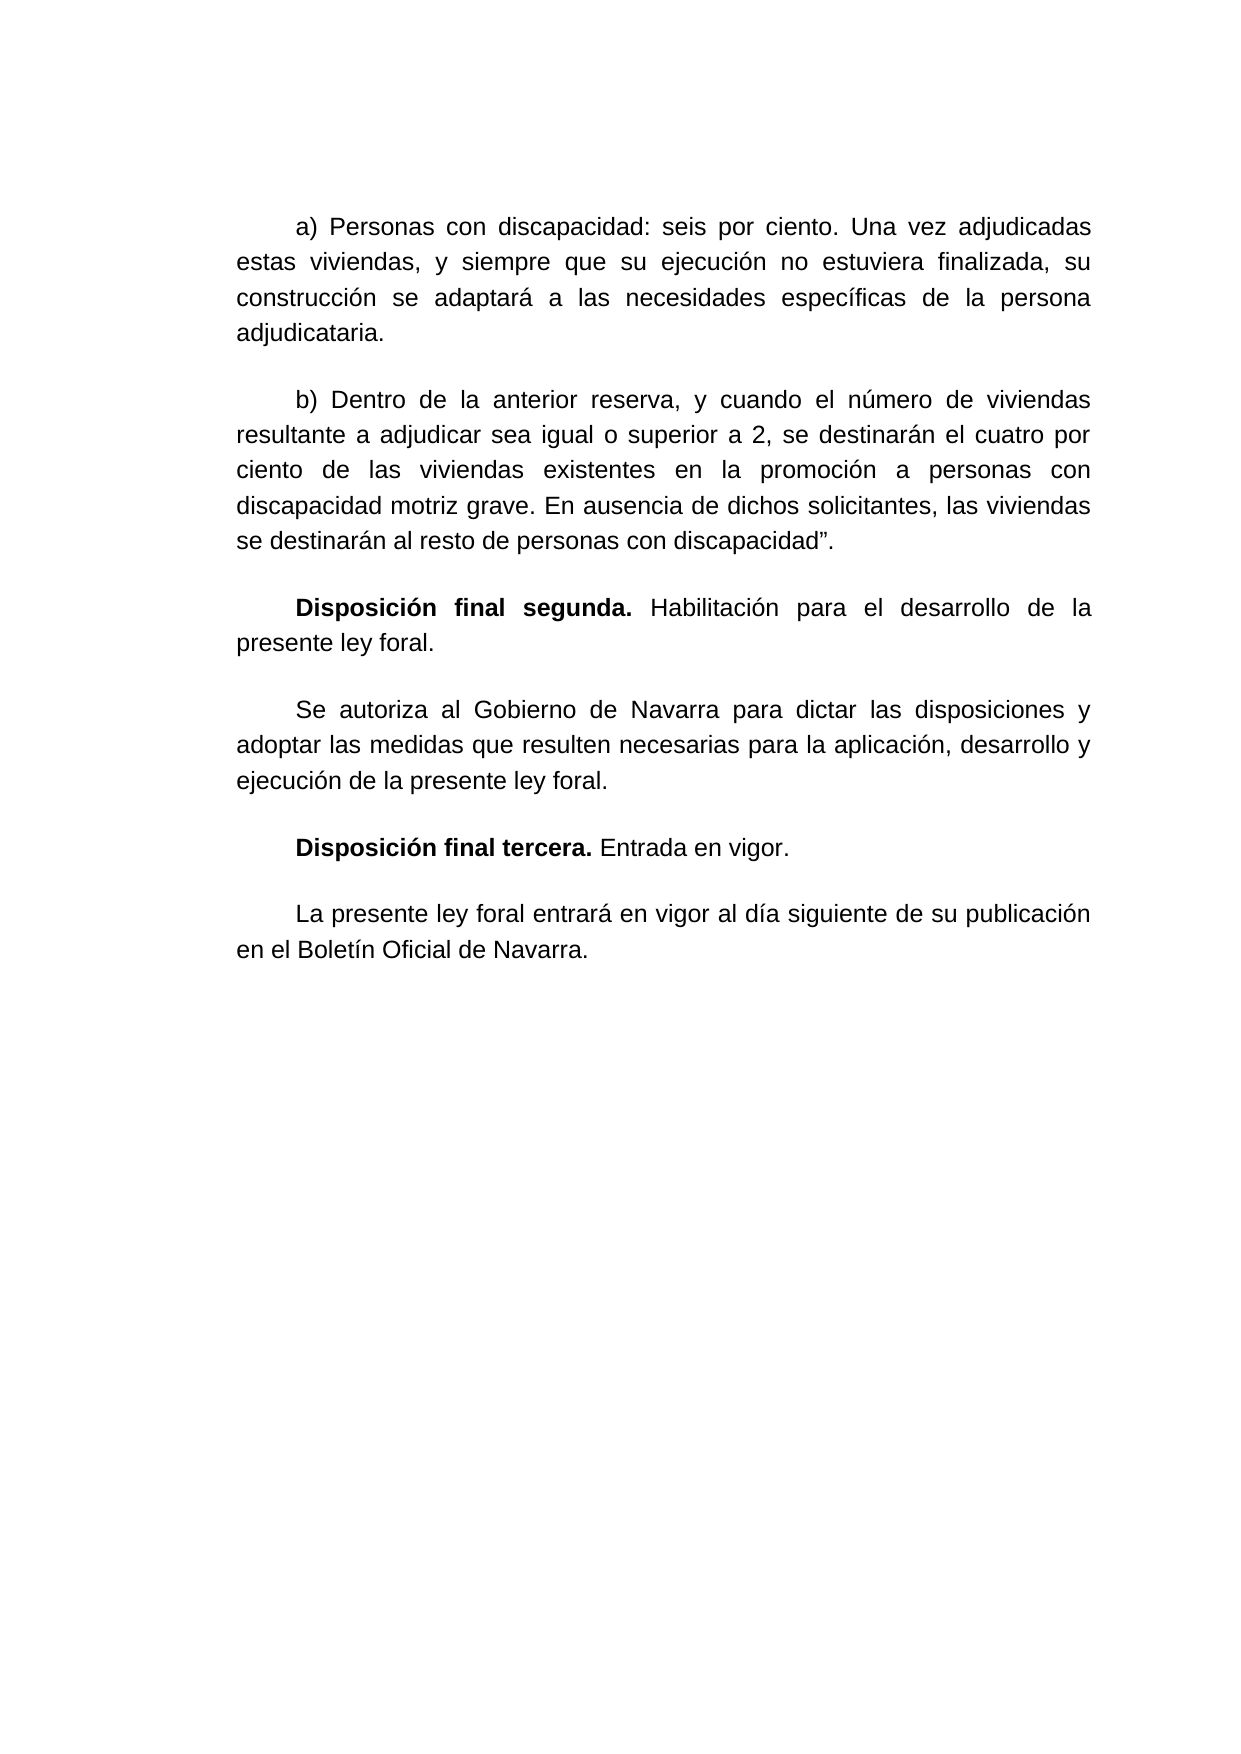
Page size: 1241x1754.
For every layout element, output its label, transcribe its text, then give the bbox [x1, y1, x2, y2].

text b) Dentro de la anterior reserva, y cuando el número de viviendas resultante a adjudicar sea igual o superior a 2, se destinarán el cuatro por ciento de las viviendas existentes en la promoción a personas con discapacidad motriz grave. En ausencia de dichos solicitantes, las viviendas se destinarán al resto de personas con discapacidad”. [236, 380, 1092, 557]
text Se autoriza al Gobierno de Navarra para dictar las disposiciones y adoptar las medidas que resulten necesarias para la aplicación, desarrollo y ejecución de la presente ley foral. [236, 690, 1092, 796]
text a) Personas con discapacidad: seis por ciento. Una vez adjudicadas estas viviendas, y siempre que su ejecución no estuviera finalizada, su construcción se adaptará a las necesidades específicas de la persona adjudicataria. [236, 207, 1092, 348]
text La presente ley foral entrará en vigor al día siguiente de su publicación en el Boletín Oficial de Navarra. [236, 894, 1092, 965]
text Disposición final tercera. Entrada en vigor. [236, 828, 1092, 863]
text Disposición final segunda. Habilitación para el desarrollo de la presente ley foral. [236, 588, 1092, 659]
